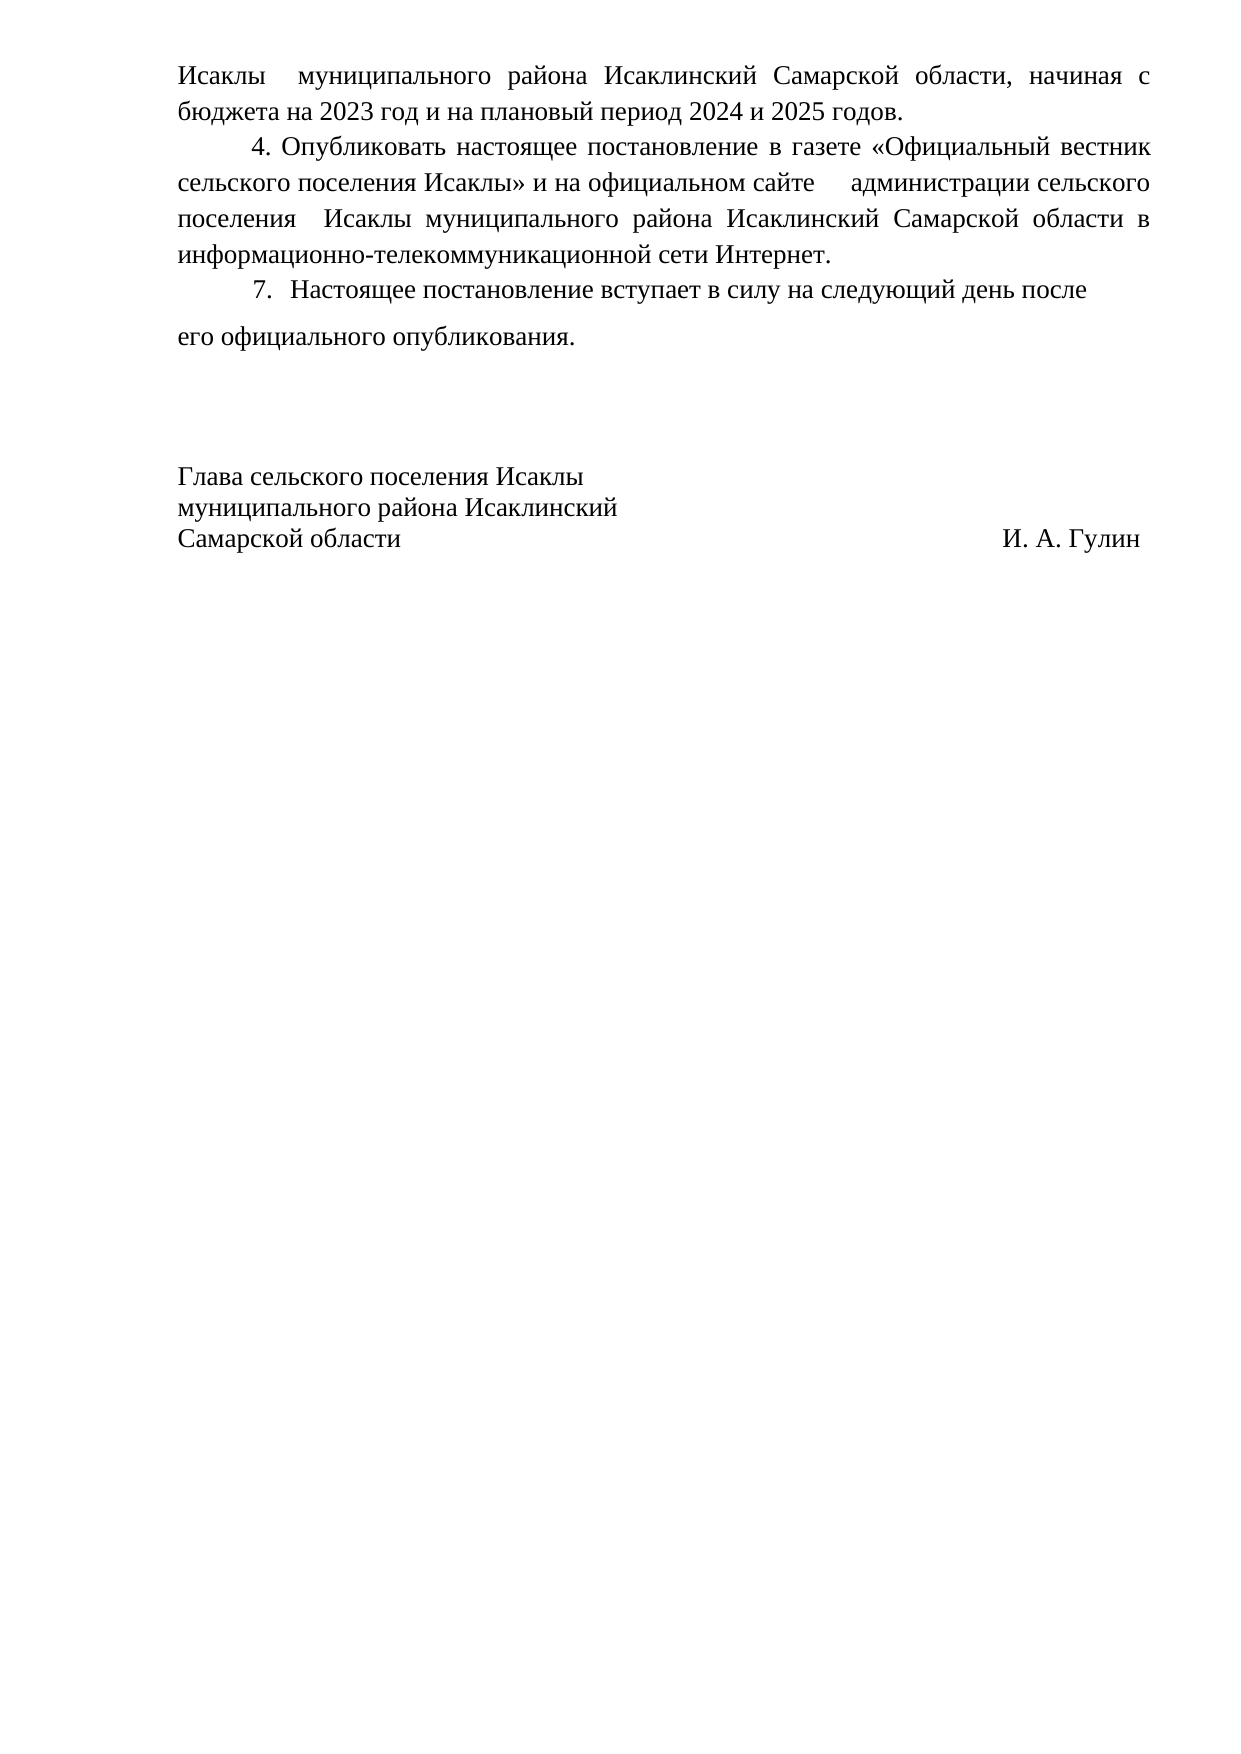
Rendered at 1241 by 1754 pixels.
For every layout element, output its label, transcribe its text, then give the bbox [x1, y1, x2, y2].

text муниципального района Исаклинский [177, 491, 1152, 522]
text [177, 59, 1152, 126]
text Самарской области И. А. Гулин [177, 522, 1152, 554]
list Настоящее постановление вступает в силу на следующий день после [252, 273, 1152, 304]
text Глава сельского поселения Исаклы [177, 460, 1152, 491]
text 4. Опубликовать настоящее постановление в газете «Официальный вестник сельского поселения Исаклы» и на официальном сайте администрации сельского поселения Исаклы муниципального района Исаклинский Самарской области в информационно-телекоммуникационной сети Интернет. [177, 131, 1152, 269]
text его официального опубликования. [177, 320, 1152, 351]
